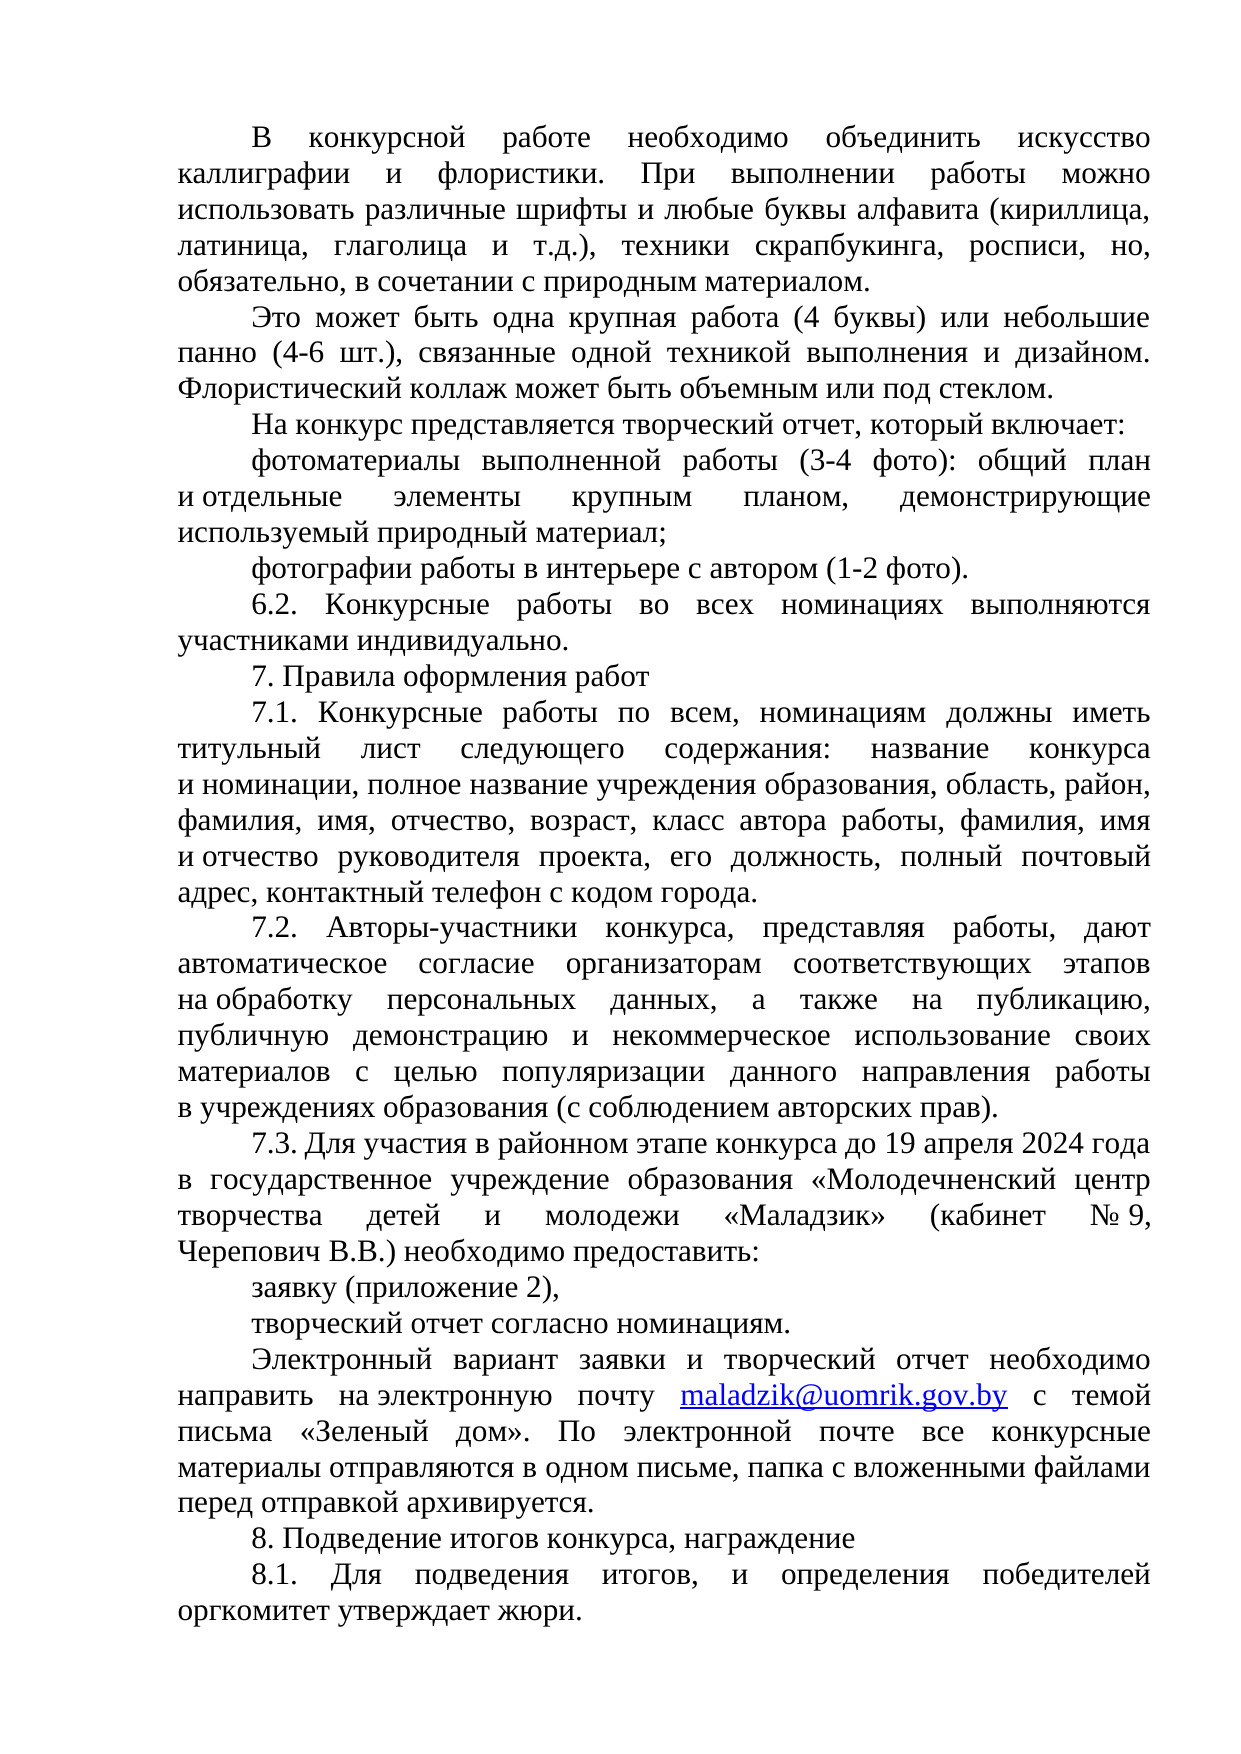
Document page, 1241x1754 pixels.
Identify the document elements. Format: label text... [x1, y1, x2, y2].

text 7.2. Авторы-участники конкурса, представляя работы, дают автоматическое согласие организаторам соответствующих этапов на обработку персональных данных, а также на публикацию, публичную демонстрацию и некоммерческое использование своих материалов с целью популяризации данного направления работы в учреждениях образования (с соблюдением авторских прав). [177, 909, 1152, 1124]
text В конкурсной работе необходимо объединить искусство каллиграфии и флористики. При выполнении работы можно использовать различные шрифты и любые буквы алфавита (кириллица, латиница, глаголица и т.д.), техники скрапбукинга, росписи, но, обязательно, в сочетании с природным материалом. [177, 118, 1152, 298]
text Это может быть одна крупная работа (4 буквы) или небольшие панно (4-6 шт.), связанные одной техникой выполнения и дизайном. Флористический коллаж может быть объемным или под стеклом. [177, 298, 1152, 406]
text На конкурс представляется творческий отчет, который включает: [177, 406, 1152, 442]
text 7. Правила оформления работ [177, 657, 1152, 693]
text заявку (приложение 2), [177, 1268, 1152, 1304]
text 7.3. Для участия в районном этапе конкурса до 19 апреля 2024 года в государственное учреждение образования «Молодечненский центр творчества детей и молодежи «Маладзик» (кабинет № 9, Черепович В.В.) необходимо предоставить: [177, 1124, 1152, 1268]
text творческий отчет согласно номинациям. [177, 1304, 1152, 1340]
text 6.2. Конкурсные работы во всех номинациях выполняются участниками индивидуально. [177, 585, 1152, 657]
text 7.1. Конкурсные работы по всем, номинациям должны иметь титульный лист следующего содержания: название конкурса и номинации, полное название учреждения образования, область, район, фамилия, имя, отчество, возраст, класс автора работы, фамилия, имя и отчество руководителя проекта, его должность, полный почтовый адрес, контактный телефон с кодом города. [177, 693, 1152, 909]
text фотоматериалы выполненной работы (3-4 фото): общий план и отдельные элементы крупным планом, демонстрирующие используемый природный материал; [177, 442, 1152, 549]
text Электронный вариант заявки и творческий отчет необходимо направить на электронную почту maladzik@uomrik.gov.by с темой письма «Зеленый дом». По электронной почте все конкурсные материалы отправляются в одном письме, папка с вложенными файлами перед отправкой архивируется. [177, 1340, 1152, 1520]
text 8.1. Для подведения итогов, и определения победителей оргкомитет утверждает жюри. [177, 1556, 1152, 1627]
text 8. Подведение итогов конкурса, награждение [177, 1520, 1152, 1556]
text фотографии работы в интерьере с автором (1-2 фото). [177, 549, 1152, 585]
